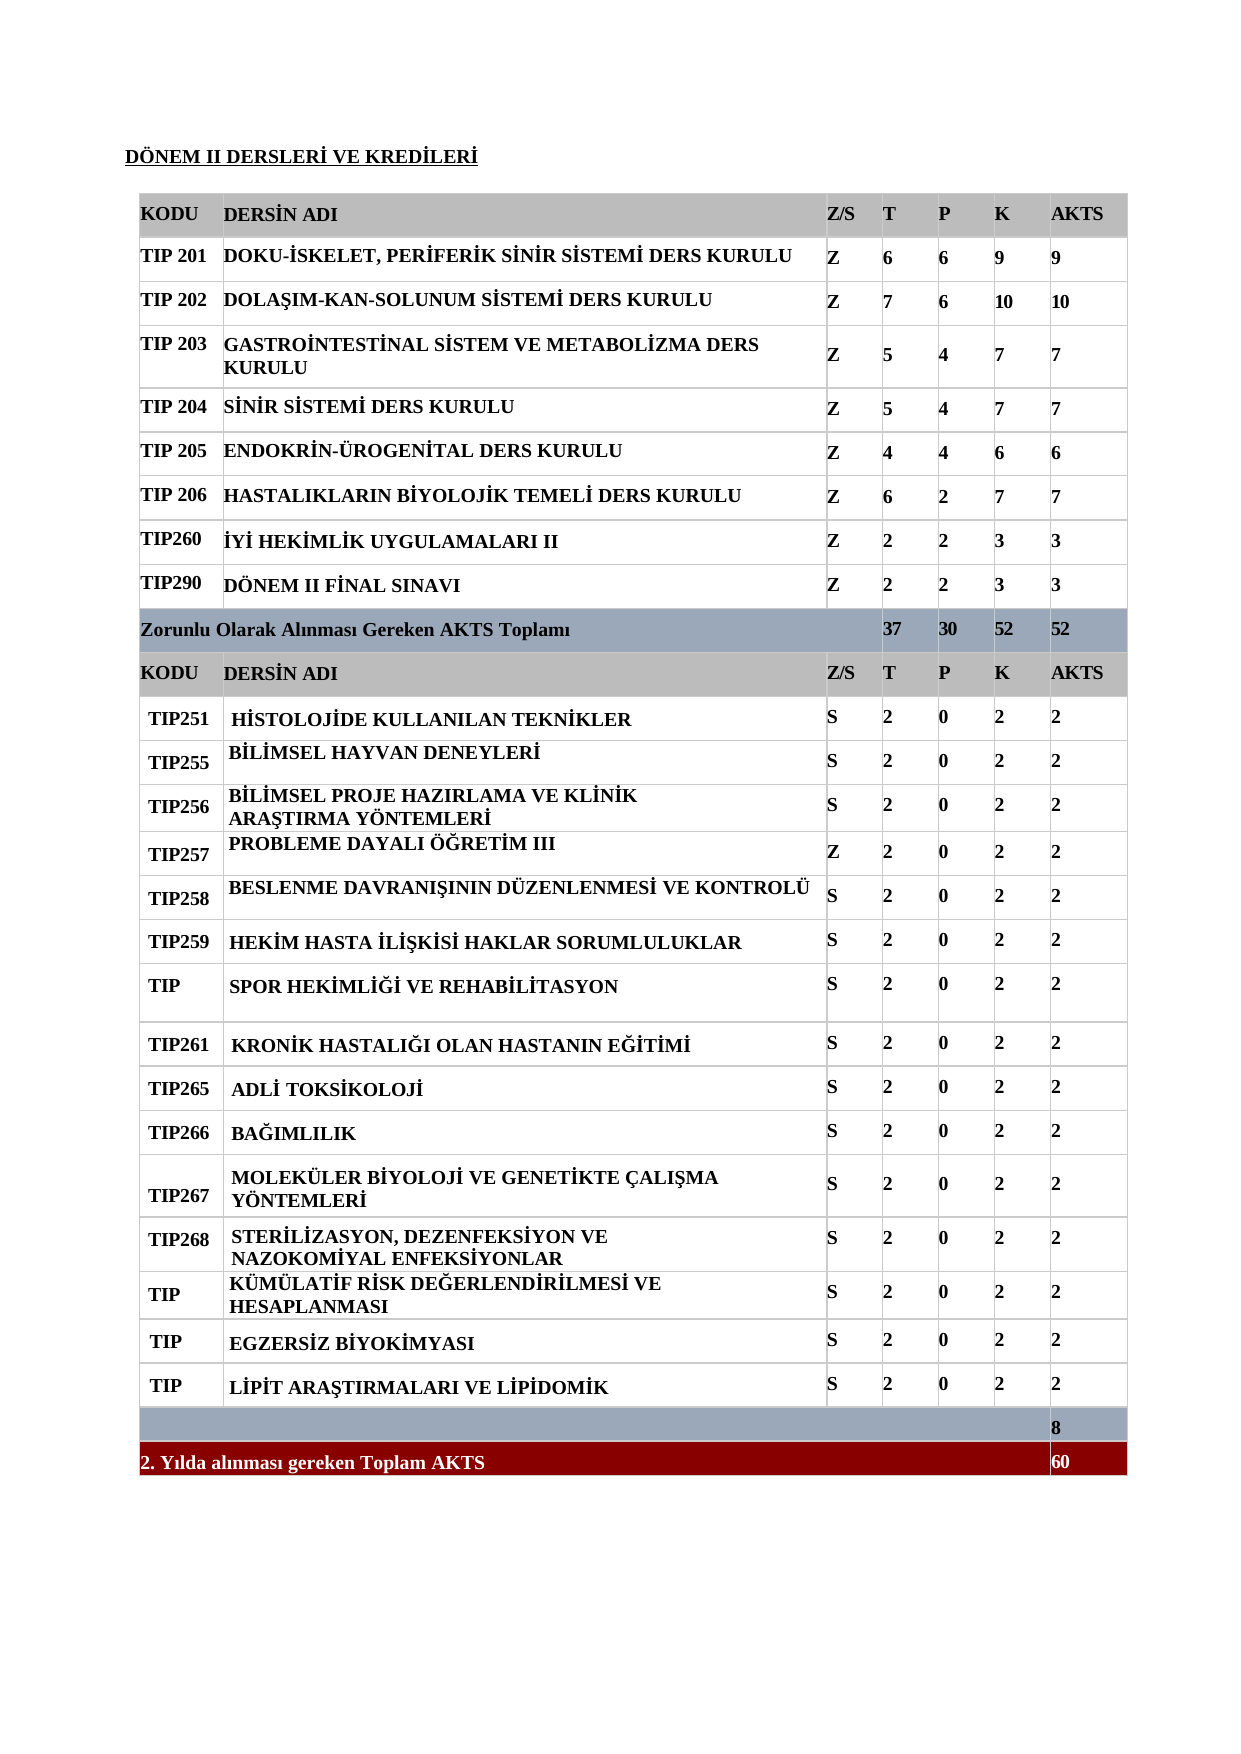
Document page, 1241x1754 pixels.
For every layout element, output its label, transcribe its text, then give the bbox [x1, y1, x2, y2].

table_cell 2 [1051, 1155, 1127, 1216]
table_cell KÜMÜLATİF RİSK DEĞERLENDİRİLMESİ VE HESAPLANMASI [224, 1272, 826, 1318]
table_cell 7 [1051, 326, 1127, 387]
table_cell 7 [1051, 389, 1127, 431]
table_cell 0 [939, 1111, 994, 1154]
table_cell 2 [995, 964, 1050, 1021]
table_cell 2 [1051, 920, 1127, 963]
table_header Z/S [828, 194, 882, 236]
table_cell 2 [883, 1320, 938, 1362]
table_cell Z [828, 238, 882, 281]
table_cell 37 [883, 609, 938, 652]
table_cell İYİ HEKİMLİK UYGULAMALARI II [224, 521, 826, 563]
table_cell S [828, 1023, 882, 1065]
table_cell 2 [1051, 741, 1127, 784]
table_cell 4 [883, 433, 938, 475]
table_cell 0 [939, 741, 994, 784]
table_cell Z [828, 389, 882, 431]
table_cell 52 [1051, 609, 1127, 652]
table_cell 2. Yılda alınması gereken Toplam AKTS [140, 1442, 1050, 1475]
table_cell TIP268 [140, 1218, 223, 1271]
table_cell 2 [995, 832, 1050, 875]
table_cell T [883, 653, 938, 696]
table_cell 3 [1051, 565, 1127, 607]
table_cell 7 [995, 476, 1050, 519]
table_cell 2 [995, 1218, 1050, 1271]
table_cell TIP 202 [140, 282, 223, 324]
table_cell S [828, 920, 882, 963]
table_cell 0 [939, 1320, 994, 1362]
table_cell SPOR HEKİMLİĞİ VE REHABİLİTASYON [224, 964, 826, 1021]
table_cell DÖNEM II FİNAL SINAVI [224, 565, 826, 607]
table_cell ENDOKRİN-ÜROGENİTAL DERS KURULU [224, 433, 826, 475]
table_cell 2 [883, 876, 938, 919]
table_cell TIP256 [140, 785, 223, 831]
table_cell 9 [995, 238, 1050, 281]
table_cell 0 [939, 1364, 994, 1406]
table_cell TIP 201 [140, 238, 223, 281]
table_cell 2 [995, 1320, 1050, 1362]
table_cell S [828, 1272, 882, 1318]
table_cell 52 [995, 609, 1050, 652]
table_cell 2 [995, 1067, 1050, 1109]
table_cell 2 [995, 697, 1050, 739]
table_cell BAĞIMLILIK [224, 1111, 826, 1154]
table_cell HEKİM HASTA İLİŞKİSİ HAKLAR SORUMLULUKLAR [224, 920, 826, 963]
table_cell S [828, 1111, 882, 1154]
table_cell 2 [1051, 1111, 1127, 1154]
table_cell S [828, 876, 882, 919]
table_cell STERİLİZASYON, DEZENFEKSİYON VE NAZOKOMİYAL ENFEKSİYONLAR [224, 1218, 826, 1271]
table_cell 7 [995, 389, 1050, 431]
table_cell S [828, 697, 882, 739]
table_cell 2 [883, 521, 938, 563]
table_cell 60 [1051, 1442, 1127, 1475]
table_cell S [828, 1320, 882, 1362]
table_cell 2 [939, 565, 994, 607]
table_cell 2 [1051, 1364, 1127, 1406]
table_cell Z [828, 832, 882, 875]
table_cell 2 [1051, 1272, 1127, 1318]
table_cell 2 [883, 1155, 938, 1216]
table_cell S [828, 1067, 882, 1109]
table_cell MOLEKÜLER BİYOLOJİ VE GENETİKTE ÇALIŞMA YÖNTEMLERİ [224, 1155, 826, 1216]
table_cell 0 [939, 832, 994, 875]
table_cell TIP267 [140, 1155, 223, 1216]
table_cell ADLİ TOKSİKOLOJİ [224, 1067, 826, 1109]
table_cell BESLENME DAVRANIŞININ DÜZENLENMESİ VE KONTROLÜ [224, 876, 826, 919]
table_cell 2 [1051, 1218, 1127, 1271]
table_cell 2 [1051, 1067, 1127, 1109]
table_cell TIP 203 [140, 326, 223, 387]
table_cell 2 [883, 1111, 938, 1154]
table_cell AKTS [1051, 653, 1127, 696]
table_cell SİNİR SİSTEMİ DERS KURULU [224, 389, 826, 431]
table_cell BİLİMSEL PROJE HAZIRLAMA VE KLİNİK ARAŞTIRMA YÖNTEMLERİ [224, 785, 826, 831]
table_cell TIP [140, 1320, 223, 1362]
table_cell 0 [939, 964, 994, 1021]
table_cell 6 [995, 433, 1050, 475]
table_cell TIP255 [140, 741, 223, 784]
table_cell 2 [1051, 1023, 1127, 1065]
table_cell EGZERSİZ BİYOKİMYASI [224, 1320, 826, 1362]
table_cell 0 [939, 1272, 994, 1318]
table_cell KRONİK HASTALIĞI OLAN HASTANIN EĞİTİMİ [224, 1023, 826, 1065]
table_cell 2 [995, 920, 1050, 963]
table_cell 6 [1051, 433, 1127, 475]
table_cell TIP [140, 964, 223, 1021]
table_cell Z [828, 326, 882, 387]
table_cell TIP266 [140, 1111, 223, 1154]
table_cell S [828, 964, 882, 1021]
table_cell 2 [995, 1364, 1050, 1406]
table_header AKTS [1051, 194, 1127, 236]
table_cell 0 [939, 785, 994, 831]
table_cell TIP265 [140, 1067, 223, 1109]
table_cell S [828, 1155, 882, 1216]
table_cell S [828, 1364, 882, 1406]
table_cell 4 [939, 433, 994, 475]
table_cell 2 [995, 785, 1050, 831]
table_cell 6 [939, 238, 994, 281]
table_cell S [828, 741, 882, 784]
table_cell 6 [939, 282, 994, 324]
table_cell TIP261 [140, 1023, 223, 1065]
table_cell DOLAŞIM-KAN-SOLUNUM SİSTEMİ DERS KURULU [224, 282, 826, 324]
table_cell [140, 1408, 1050, 1440]
table_cell 7 [883, 282, 938, 324]
table_cell 2 [1051, 785, 1127, 831]
table_header KODU [140, 194, 223, 236]
table_cell 5 [883, 326, 938, 387]
table_cell 2 [883, 785, 938, 831]
table_cell 2 [939, 521, 994, 563]
table_cell 2 [995, 1111, 1050, 1154]
table_cell 0 [939, 1155, 994, 1216]
table_cell S [828, 1218, 882, 1271]
table_cell 10 [995, 282, 1050, 324]
table_cell DOKU-İSKELET, PERİFERİK SİNİR SİSTEMİ DERS KURULU [224, 238, 826, 281]
table_header P [939, 194, 994, 236]
table_cell HİSTOLOJİDE KULLANILAN TEKNİKLER [224, 697, 826, 739]
table_cell 0 [939, 920, 994, 963]
table_cell 5 [883, 389, 938, 431]
table_header K [995, 194, 1050, 236]
table_cell 4 [939, 389, 994, 431]
table_cell 0 [939, 876, 994, 919]
table_cell 10 [1051, 282, 1127, 324]
table_cell 8 [1051, 1408, 1127, 1440]
table_cell 2 [995, 1023, 1050, 1065]
table_cell 2 [883, 1364, 938, 1406]
table_cell 0 [939, 1218, 994, 1271]
table_cell 6 [883, 238, 938, 281]
table_cell 2 [883, 920, 938, 963]
table_cell 2 [883, 1067, 938, 1109]
table_cell 3 [995, 521, 1050, 563]
table_cell 0 [939, 1023, 994, 1065]
table_cell TIP 205 [140, 433, 223, 475]
table_cell 0 [939, 1067, 994, 1109]
table_cell Zorunlu Olarak Alınması Gereken AKTS Toplamı [140, 609, 882, 652]
table_cell 2 [1051, 876, 1127, 919]
table_cell 2 [883, 832, 938, 875]
text DÖNEM II DERSLERİ VE KREDİLERİ [125, 145, 1240, 168]
table_cell 3 [1051, 521, 1127, 563]
table_cell 6 [883, 476, 938, 519]
table_cell 2 [883, 741, 938, 784]
table_cell 2 [883, 565, 938, 607]
table_cell Z [828, 476, 882, 519]
table_cell 2 [995, 1272, 1050, 1318]
table_cell Z [828, 433, 882, 475]
table_cell 3 [995, 565, 1050, 607]
table_cell DERSİN ADI [224, 653, 826, 696]
table_cell BİLİMSEL HAYVAN DENEYLERİ [224, 741, 826, 784]
table_cell 0 [939, 697, 994, 739]
table_cell 2 [1051, 697, 1127, 739]
table_cell 2 [883, 1272, 938, 1318]
table_cell LİPİT ARAŞTIRMALARI VE LİPİDOMİK [224, 1364, 826, 1406]
table_cell HASTALIKLARIN BİYOLOJİK TEMELİ DERS KURULU [224, 476, 826, 519]
table_cell 2 [883, 1023, 938, 1065]
table_cell TIP260 [140, 521, 223, 563]
table_cell 2 [939, 476, 994, 519]
table_cell Z [828, 282, 882, 324]
table_cell 2 [1051, 832, 1127, 875]
table_cell 2 [883, 1218, 938, 1271]
table_cell TIP258 [140, 876, 223, 919]
table_cell 2 [995, 876, 1050, 919]
table_cell 2 [1051, 1320, 1127, 1362]
table_header T [883, 194, 938, 236]
table_cell GASTROİNTESTİNAL SİSTEM VE METABOLİZMA DERS KURULU [224, 326, 826, 387]
table_cell PROBLEME DAYALI ÖĞRETİM III [224, 832, 826, 875]
table_cell 2 [883, 964, 938, 1021]
table_cell 9 [1051, 238, 1127, 281]
table_cell TIP 204 [140, 389, 223, 431]
table_cell TIP [140, 1364, 223, 1406]
table_cell S [828, 785, 882, 831]
table_cell P [939, 653, 994, 696]
table_cell TIP 206 [140, 476, 223, 519]
table_cell K [995, 653, 1050, 696]
table_cell Z [828, 521, 882, 563]
table_cell 2 [1051, 964, 1127, 1021]
table_cell 7 [1051, 476, 1127, 519]
table_cell Z [828, 565, 882, 607]
table_cell 2 [995, 1155, 1050, 1216]
table_cell Z/S [828, 653, 882, 696]
table_cell TIP257 [140, 832, 223, 875]
table_cell TIP251 [140, 697, 223, 739]
table_cell TIP259 [140, 920, 223, 963]
table_cell TIP [140, 1272, 223, 1318]
table_cell 4 [939, 326, 994, 387]
table_cell 30 [939, 609, 994, 652]
table_cell 7 [995, 326, 1050, 387]
table_cell 2 [883, 697, 938, 739]
table_cell KODU [140, 653, 223, 696]
table_header DERSİN ADI [224, 194, 826, 236]
table_cell 2 [995, 741, 1050, 784]
table_cell TIP290 [140, 565, 223, 607]
